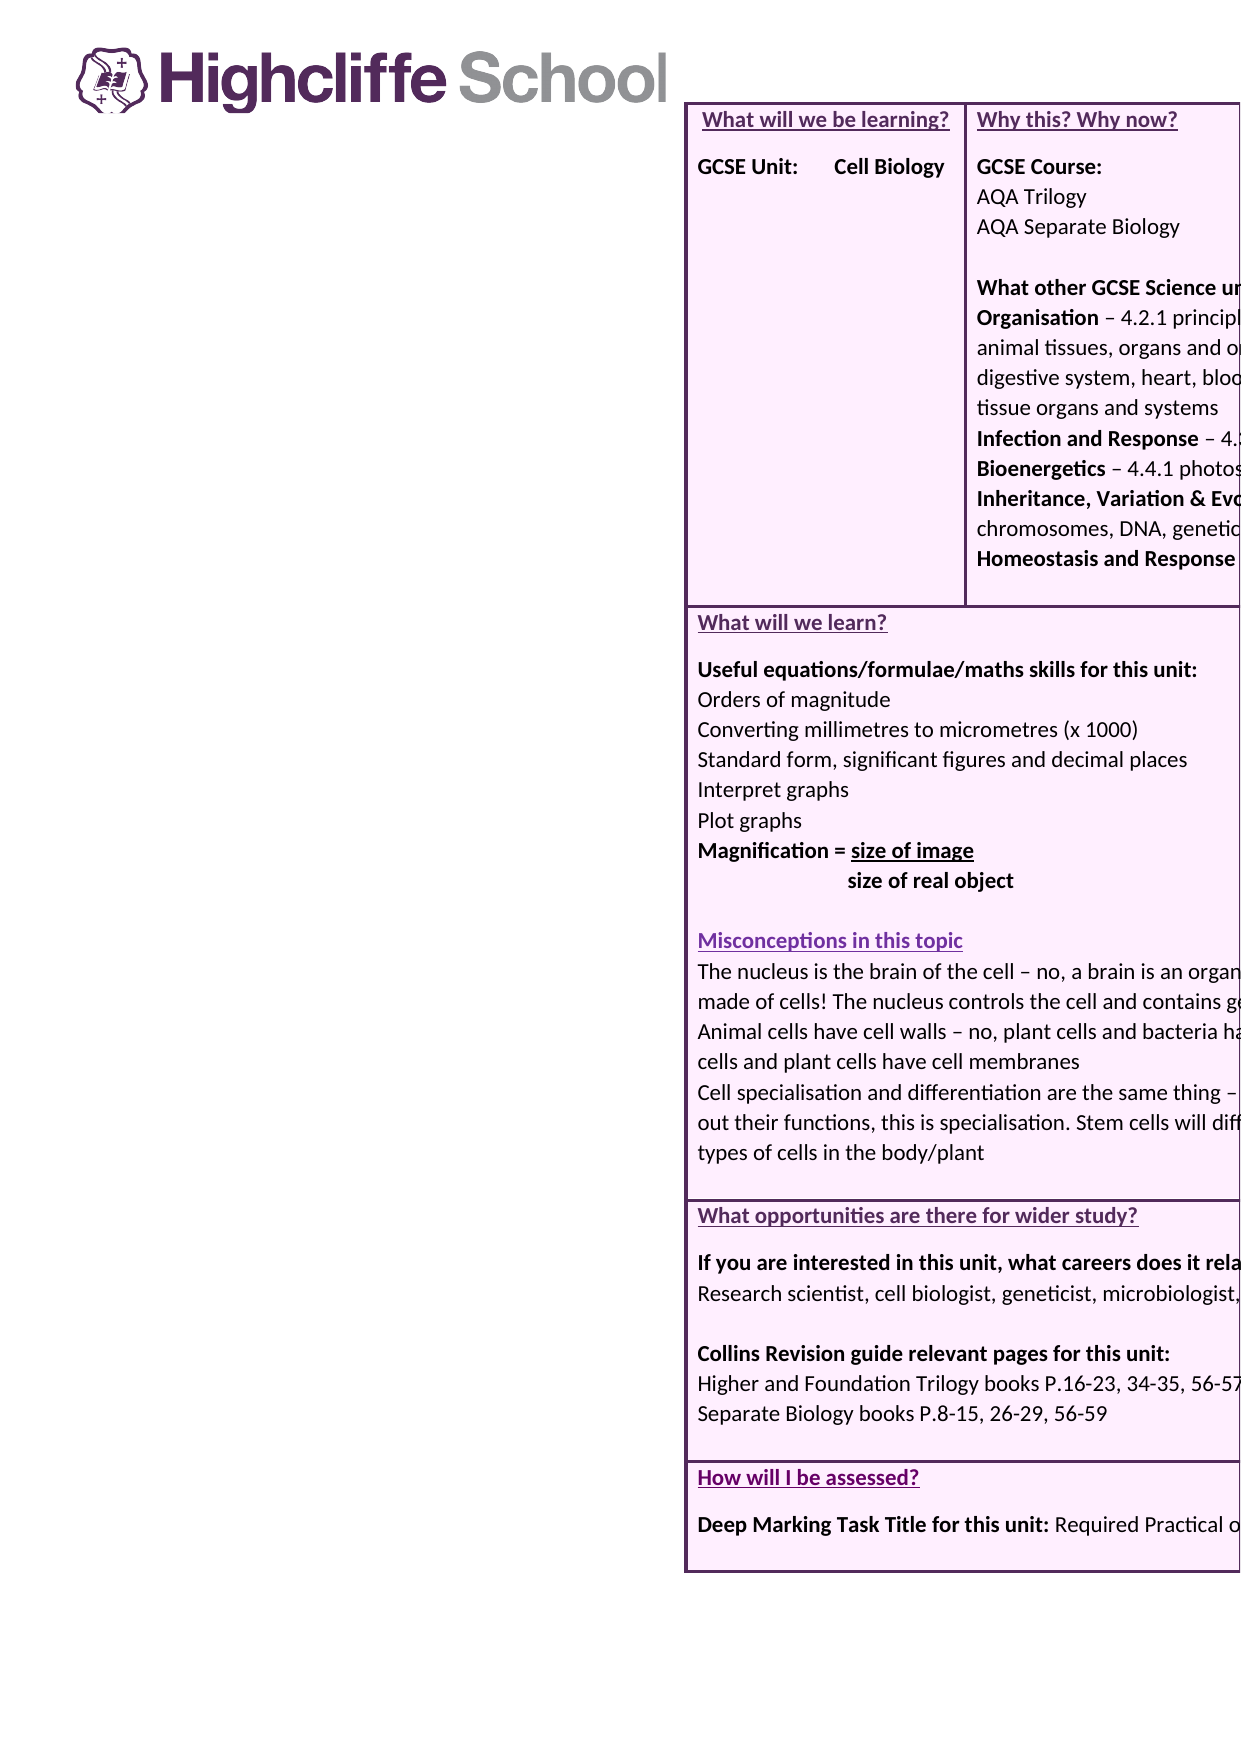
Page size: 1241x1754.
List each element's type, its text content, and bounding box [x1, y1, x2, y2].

picture [75, 47, 665, 113]
table_cell What will we learn? Useful equations/formulae/maths skills for this unit: Orders of magnitude Converting millimetres to micrometres (x 1000) Standard form, significant figures and decimal places Interpret graphs Plot graphs Magnification = size of image size of real object Misconceptions in this topic The nucleus is the brain of the cell – no, a brain is an organ too big to fit in a cell, it is made of cells! The nucleus controls the cell and contains genetic information Animal cells have cell walls – no, plant cells and bacteria have cell walls. Both animal cells and plant cells have cell membranes Cell specialisation and differentiation are the same thing – no, cells are adapted to carry out their functions, this is specialisation. Stem cells will differentiate to form different types of cells in the body/plant [688, 608, 1239, 1198]
table_header Why this? Why now? GCSE Course: AQA Trilogy AQA Separate Biology What other GCSE Science units does this unit relate to? Organisation – 4.2.1 principles of organisation, 4.2.2 animal tissues, organs and organ systems including; digestive system, heart, blood, lungs, cancer 4.2.3 Plant tissue organs and systems Infection and Response – 4.3.1.6 white blood cells Bioenergetics – 4.4.1 photosynthesis, 4.4.2 Respiration Inheritance, Variation & Evolution – 4.6.1 meiosis, chromosomes, DNA, genetic inheritance Homeostasis and Response -4.5.2 nerve cells [967, 105, 1239, 605]
table_header What will we be learning? GCSE Unit: Cell Biology [688, 105, 964, 605]
table_cell What opportunities are there for wider study? If you are interested in this unit, what careers does it relate to? Research scientist, cell biologist, geneticist, microbiologist, medical careers Collins Revision guide relevant pages for this unit: Higher and Foundation Trilogy books P.16-23, 34-35, 56-57 Separate Biology books P.8-15, 26-29, 56-59 [688, 1202, 1239, 1460]
table_cell How will I be assessed? Deep Marking Task Title for this unit: Required Practical on Osmosis write up [688, 1463, 1239, 1570]
